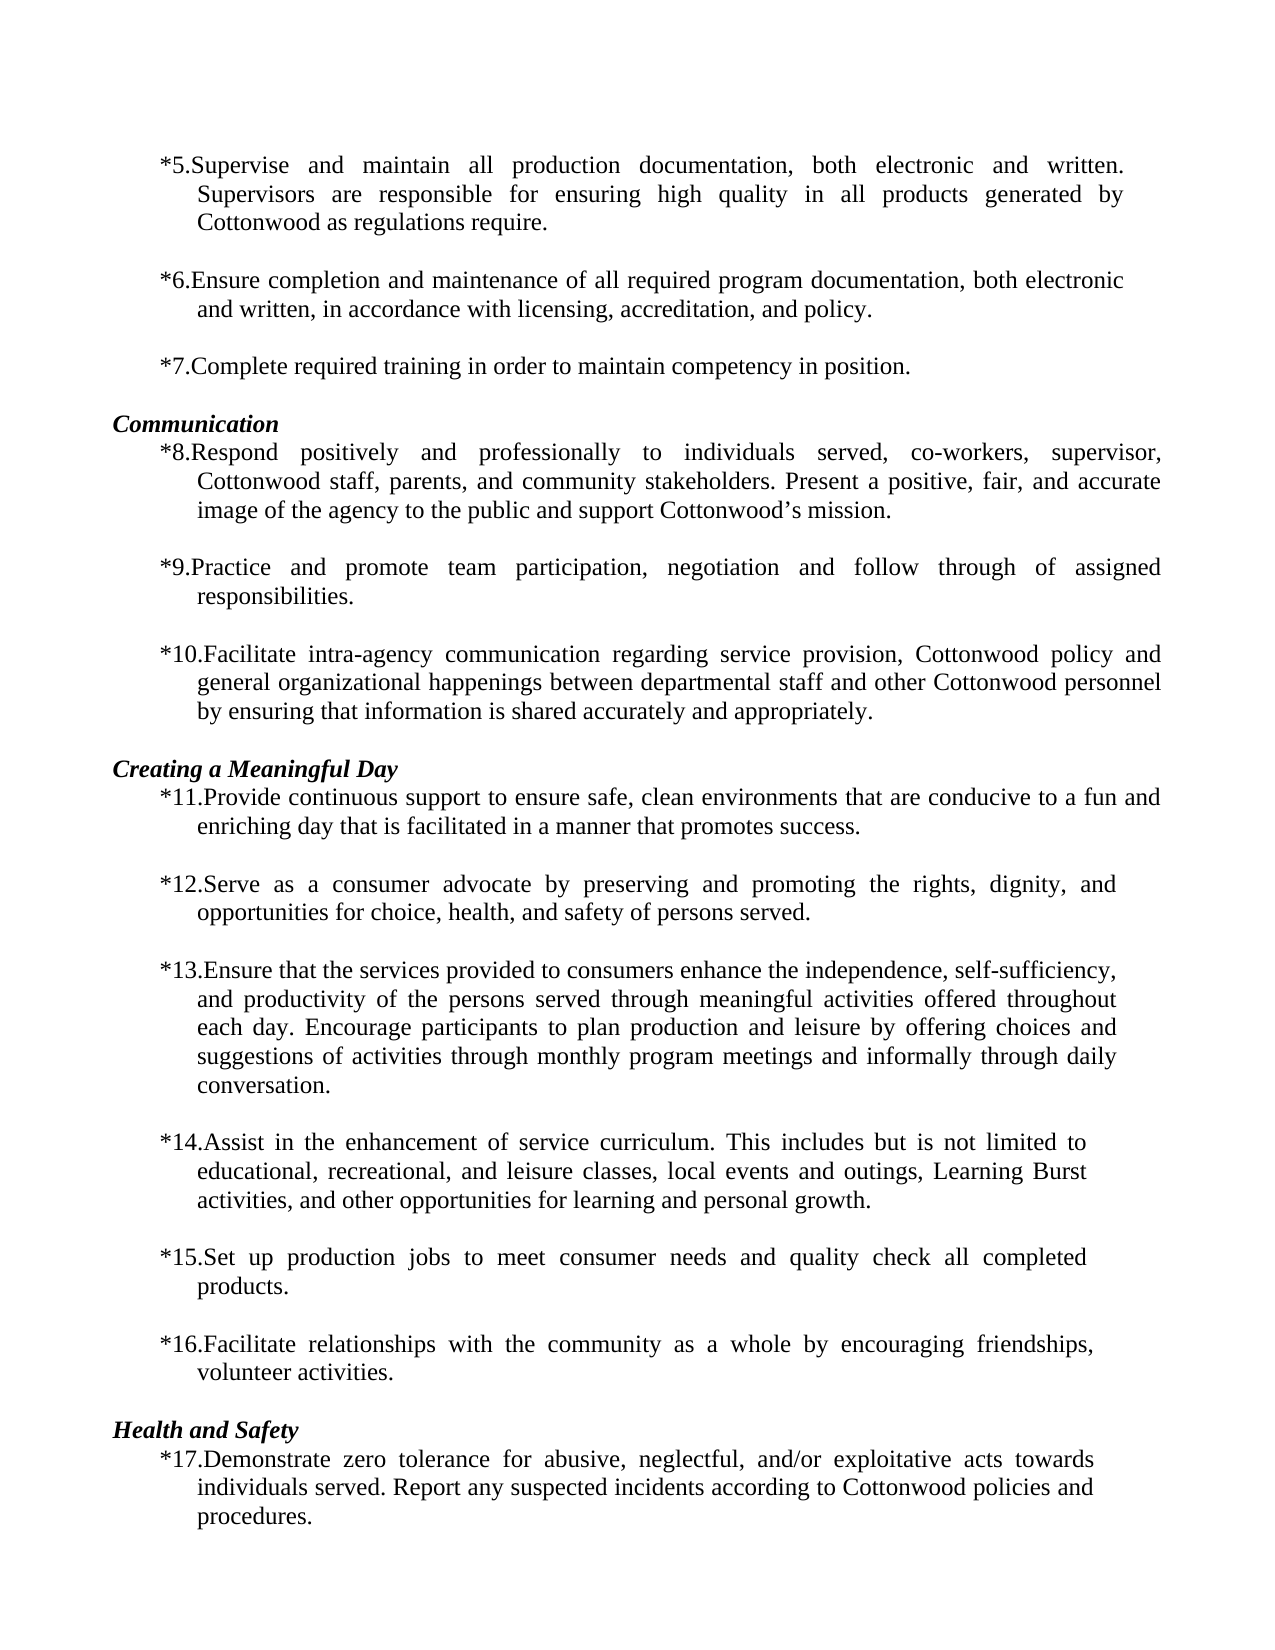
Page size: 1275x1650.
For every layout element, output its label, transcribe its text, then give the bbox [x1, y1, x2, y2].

list Demonstrate zero tolerance for abusive, neglectful, and/or exploitative acts towards individuals served. Report any suspected incidents according to Cottonwood policies and procedures. [159, 1444, 1095, 1530]
text Creating a Meaningful Day [112, 754, 1155, 782]
list Respond positively and professionally to individuals served, co-workers, supervisor, Cottonwood staff, parents, and community stakeholders. Present a positive, fair, and accurate image of the agency to the public and support Cottonwood’s mission. [159, 437, 1162, 524]
list Practice and promote team participation, negotiation and follow through of assigned responsibilities. [159, 552, 1162, 610]
list Supervise and maintain all production documentation, both electronic and written. Supervisors are responsible for ensuring high quality in all products generated by Cottonwood as regulations require. [159, 150, 1125, 236]
list Serve as a consumer advocate by preserving and promoting the rights, dignity, and opportunities for choice, health, and safety of persons served. [159, 869, 1117, 926]
list Facilitate relationships with the community as a whole by encouraging friendships, volunteer activities. [159, 1329, 1095, 1386]
list Assist in the enhancement of service curriculum. This includes but is not limited to educational, recreational, and leisure classes, local events and outings, Learning Burst activities, and other opportunities for learning and personal growth. [159, 1127, 1087, 1214]
list Ensure completion and maintenance of all required program documentation, both electronic and written, in accordance with licensing, accreditation, and policy. [159, 265, 1125, 322]
list Health and Safety [112, 1415, 1117, 1444]
list Complete required training in order to maintain competency in position. [159, 351, 1162, 380]
list Set up production jobs to meet consumer needs and quality check all completed products. [159, 1242, 1087, 1300]
text Communication [112, 409, 1162, 437]
list Facilitate intra-agency communication regarding service provision, Cottonwood policy and general organizational happenings between departmental staff and other Cottonwood personnel by ensuring that information is shared accurately and appropriately. [159, 639, 1162, 725]
list Ensure that the services provided to consumers enhance the independence, self-sufficiency, and productivity of the persons served through meaningful activities offered throughout each day. Encourage participants to plan production and leisure by offering choices and suggestions of activities through monthly program meetings and informally through daily conversation. [159, 955, 1117, 1099]
list Provide continuous support to ensure safe, clean environments that are conducive to a fun and enriching day that is facilitated in a manner that promotes success. [159, 782, 1162, 840]
